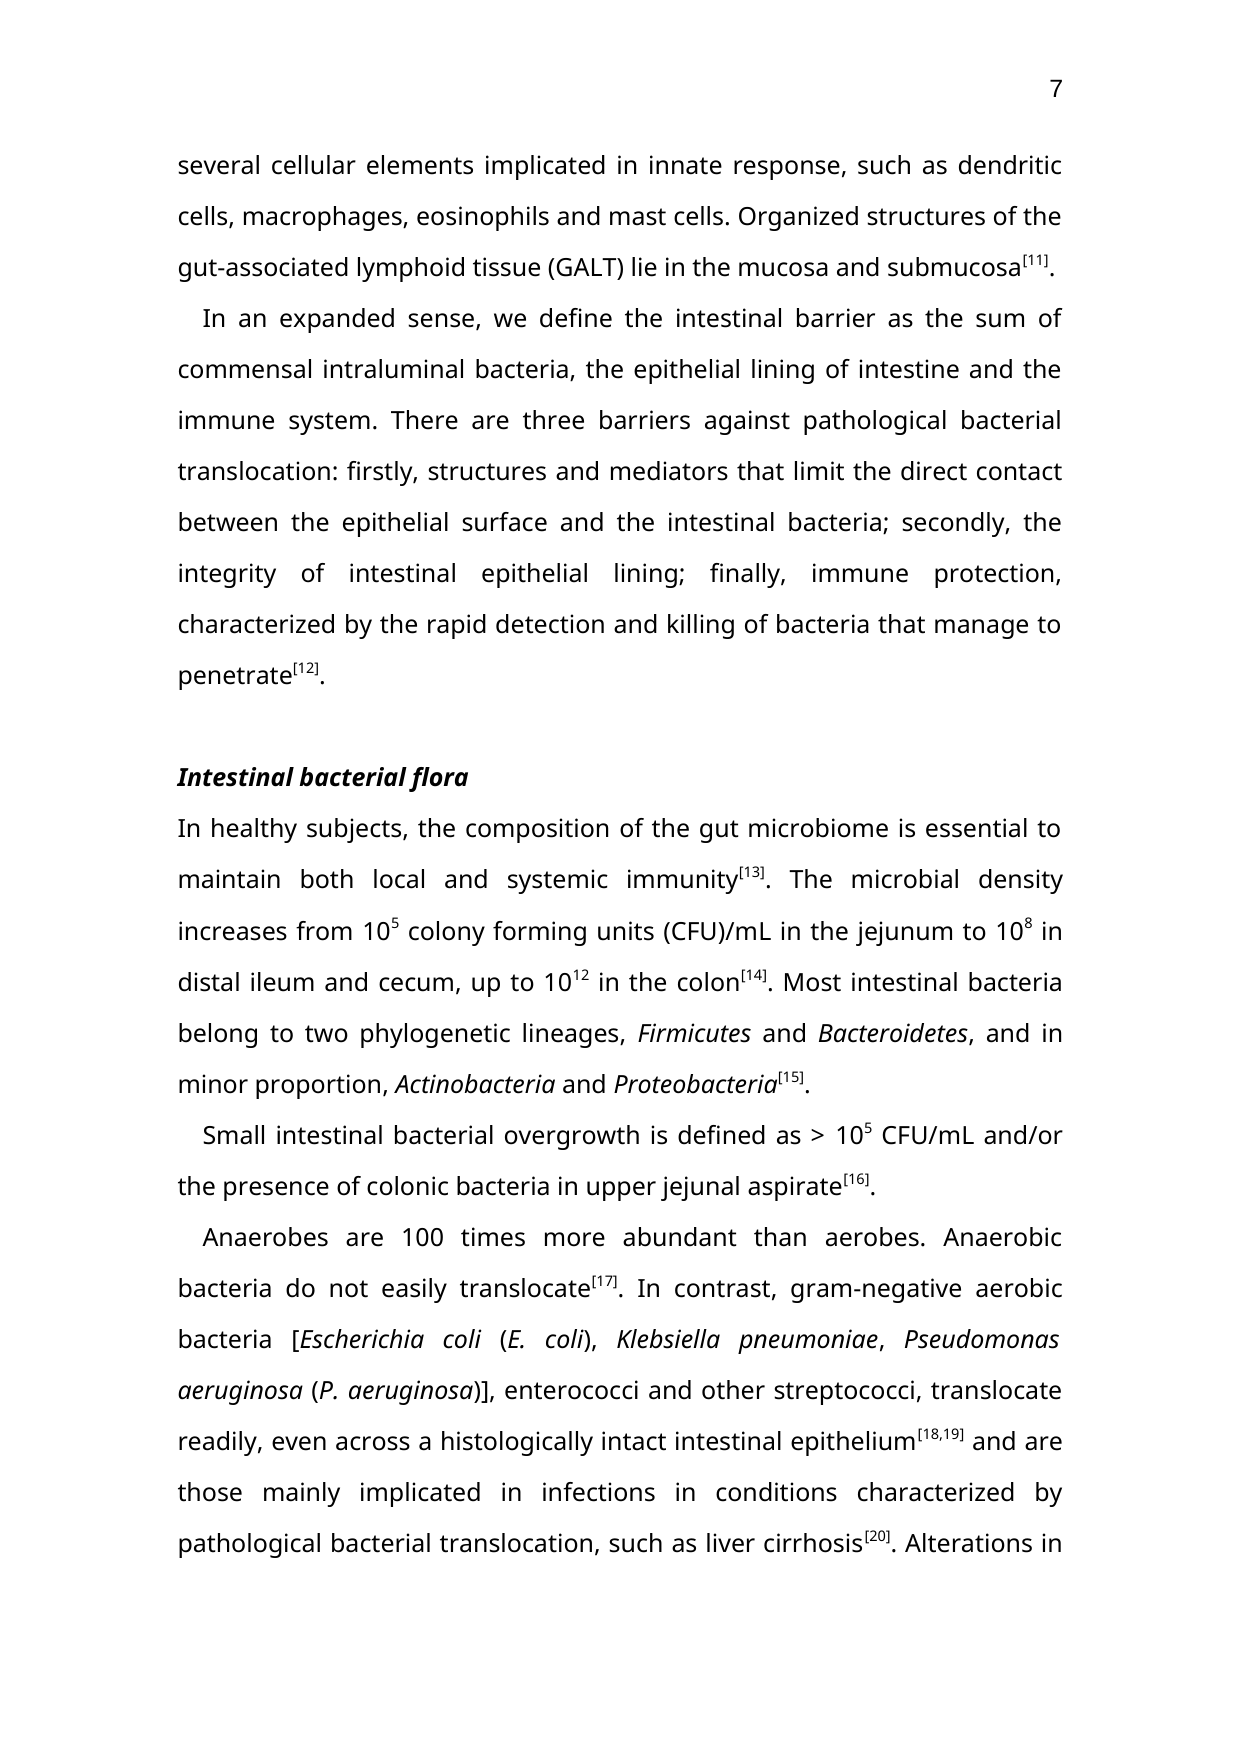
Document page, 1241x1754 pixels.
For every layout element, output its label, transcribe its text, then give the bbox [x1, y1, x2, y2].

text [177, 1219, 1063, 1560]
text Intestinal bacterial flora [177, 760, 1063, 794]
text Small intestinal bacterial overgrowth is defined as > 105 CFU/ml and/or the presence of colonic bacteria in upper jejunal aspirate[16]. [177, 1117, 1063, 1202]
text In an expanded sense, we define the intestinal barrier as the sum of commensal intraluminal bacteria, the epithelial lining of intestine and the immune system. There are three barriers against pathological bacterial translocation: firstly, structures and mediators that limit the direct contact between the epithelial surface and the intestinal bacteria; secondly, the integrity of intestinal epithelial lining; finally, immune protection, characterized by the rapid detection and killing of bacteria that manage to penetrate[12]. [177, 301, 1063, 692]
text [177, 148, 1063, 284]
text In healthy subjects, the composition of the gut microbiome is essential to maintain both local and systemic immunity[13]. The microbial density increases from 105 colony forming units (CFU)/ml in the jejunum to 108 in distal ileum and cecum, up to 1012 in the colon[14]. Most intestinal bacteria belong to two phylogenetic lineages, Firmicutes and Bacteroidetes, and in minor proportion, Actinobacteria and Proteobacteria[15]. [177, 811, 1063, 1100]
